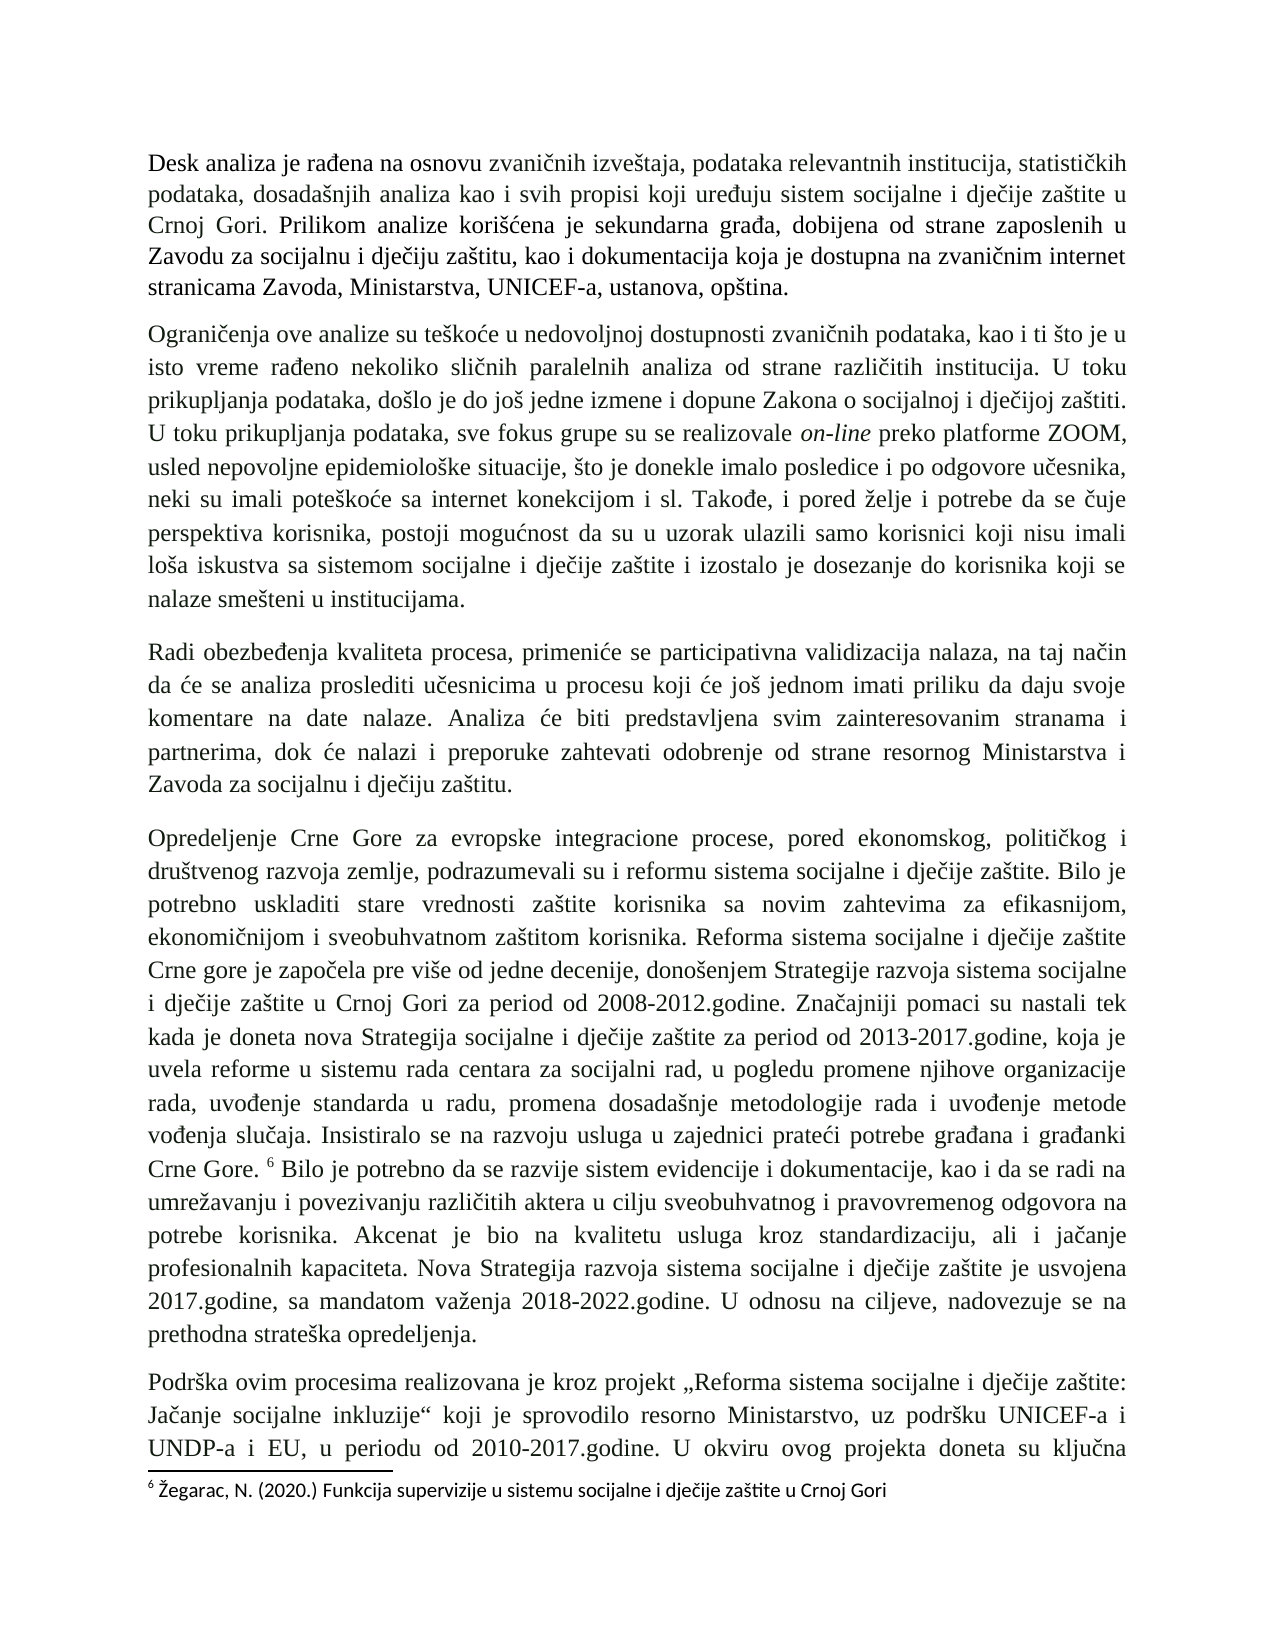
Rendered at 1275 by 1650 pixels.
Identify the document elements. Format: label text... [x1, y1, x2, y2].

text Ograničenja ove analize su teškoće u nedovoljnoj dostupnosti zvaničnih podataka, kao i ti što je u isto vreme rađeno nekoliko sličnih paralelnih analiza od strane različitih institucija. U toku prikupljanja podataka, došlo je do još jedne izmene i dopune Zakona o socijalnoj i dječijoj zaštiti. U toku prikupljanja podataka, sve fokus grupe su se realizovale on-line preko platforme ZOOM, usled nepovoljne epidemiološke situacije, što je donekle imalo posledice i po odgovore učesnika, neki su imali poteškoće sa internet konekcijom i sl. Takođe, i pored želje i potrebe da se čuje perspektiva korisnika, postoji mogućnost da su u uzorak ulazili samo korisnici koji nisu imali loša iskustva sa sistemom socijalne i dječije zaštite i izostalo je dosezanje do korisnika koji se nalaze smešteni u institucijama. [148, 319, 1127, 612]
text Desk analiza je rađena na osnovu zvaničnih izveštaja, podataka relevantnih institucija, statističkih podataka, dosadašnjih analiza kao i svih propisi koji uređuju sistem socijalne i dječije zaštite u Crnoj Gori. Prilikom analize korišćena je sekundarna građa, dobijena od strane zaposlenih u Zavodu za socijalnu i dječiju zaštitu, kao i dokumentacija koja je dostupna na zvaničnim internet stranicama Zavoda, Ministarstva, UNICEF-a, ustanova, opština. [148, 148, 1127, 301]
text Radi obezbeđenja kvaliteta procesa, primeniće se participativna validizacija nalaza, na taj način da će se analiza proslediti učesnicima u procesu koji će još jednom imati priliku da daju svoje komentare na date nalaze. Analiza će biti predstavljena svim zainteresovanim stranama i partnerima, dok će nalazi i preporuke zahtevati odobrenje od strane resornog Ministarstva i Zavoda za socijalnu i dječiju zaštitu. [148, 637, 1127, 798]
text Opredeljenje Crne Gore za evropske integracione procese, pored ekonomskog, političkog i društvenog razvoja zemlje, podrazumevali su i reformu sistema socijalne i dječije zaštite. Bilo je potrebno uskladiti stare vrednosti zaštite korisnika sa novim zahtevima za efikasnijom, ekonomičnijom i sveobuhvatnom zaštitom korisnika. Reforma sistema socijalne i dječije zaštite Crne gore je započela pre više od jedne decenije, donošenjem Strategije razvoja sistema socijalne i dječije zaštite u Crnoj Gori za period od 2008-2012.godine. Značajniji pomaci su nastali tek kada je doneta nova Strategija socijalne i dječije zaštite za period od 2013-2017.godine, koja je uvela reforme u sistemu rada centara za socijalni rad, u pogledu promene njihove organizacije rada, uvođenje standarda u radu, promena dosadašnje metodologije rada i uvođenje metode vođenja slučaja. Insistiralo se na razvoju usluga u zajednici prateći potrebe građana i građanki Crne Gore. Bilo je potrebno da se razvije sistem evidencije i dokumentacije, kao i da se radi na umrežavanju i povezivanju različitih aktera u cilju sveobuhvatnog i pravovremenog odgovora na potrebe korisnika. Akcenat je bio na kvalitetu usluga kroz standardizaciju, ali i jačanje profesionalnih kapaciteta. Nova Strategija razvoja sistema socijalne i dječije zaštite je usvojena 2017.godine, sa mandatom važenja 2018-2022.godine. U odnosu na ciljeve, nadovezuje se na prethodna strateška opredeljenja. [148, 823, 1127, 1347]
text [148, 1367, 1127, 1462]
